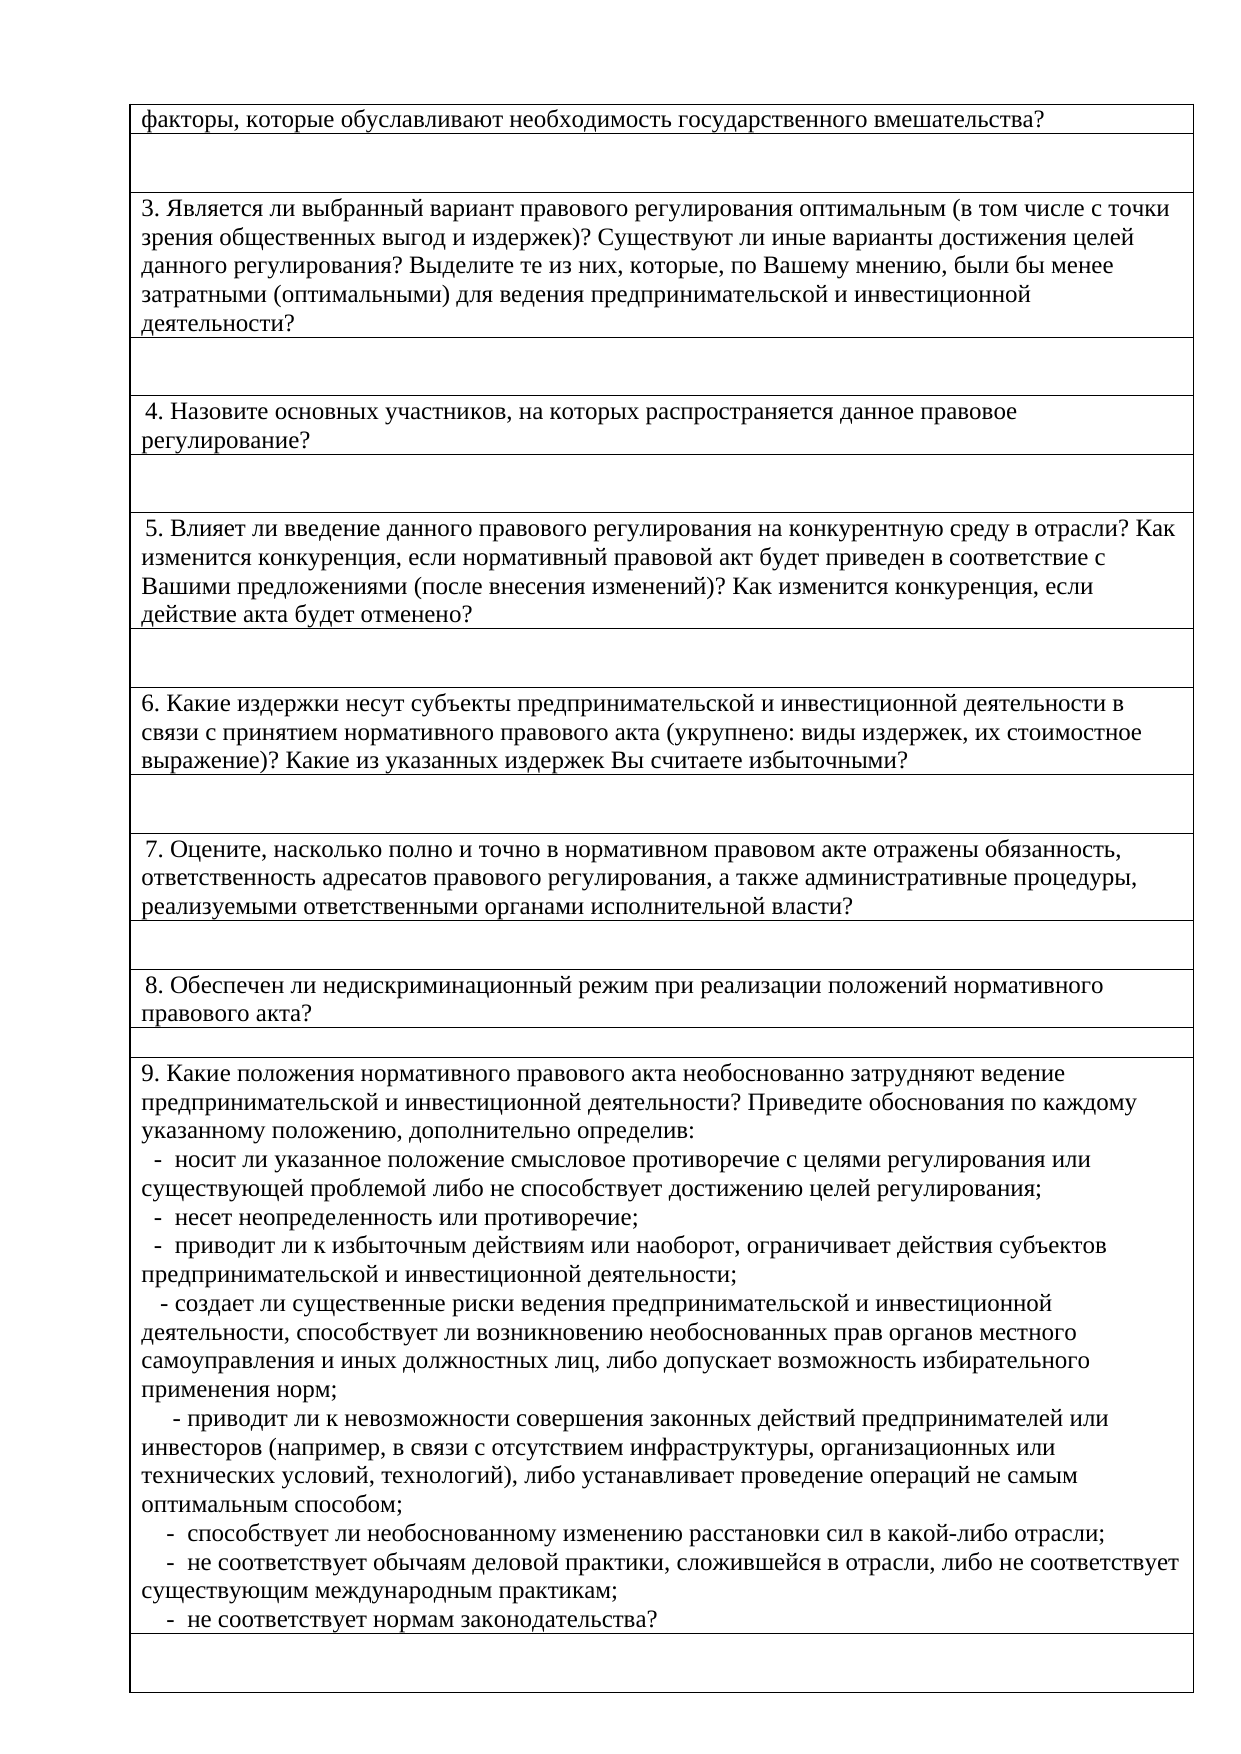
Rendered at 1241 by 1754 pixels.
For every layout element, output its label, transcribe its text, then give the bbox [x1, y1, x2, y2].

table_cell [131, 1028, 1193, 1057]
table_cell 3. Является ли выбранный вариант правового регулирования оптимальным (в том числе с точки зрения общественных выгод и издержек)? Существуют ли иные варианты достижения целей данного регулирования? Выделите те из них, которые, по Вашему мнению, были бы менее затратными (оптимальными) для ведения предпринимательской и инвестиционной деятельности? [131, 193, 1193, 337]
table_cell [131, 338, 1193, 395]
table_cell [131, 775, 1193, 833]
table_cell 4. Назовите основных участников, на которых распространяется данное правовое регулирование? [131, 396, 1193, 454]
table_cell 6. Какие издержки несут субъекты предпринимательской и инвестиционной деятельности в связи с принятием нормативного правового акта (укрупнено: виды издержек, их стоимостное выражение)? Какие из указанных издержек Вы считаете избыточными? [131, 688, 1193, 774]
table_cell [131, 105, 1193, 133]
table_cell 7. Оцените, насколько полно и точно в нормативном правовом акте отражены обязанность, ответственность адресатов правового регулирования, а также административные процедуры, реализуемыми ответственными органами исполнительной власти? [131, 834, 1193, 920]
table_cell [131, 455, 1193, 512]
table_cell 9. Какие положения нормативного правового акта необоснованно затрудняют ведение предпринимательской и инвестиционной деятельности? Приведите обоснования по каждому указанному положению, дополнительно определив: - носит ли указанное положение смысловое противоречие с целями регулирования или существующей проблемой либо не способствует достижению целей регулирования; - несет неопределенность или противоречие; - приводит ли к избыточным действиям или наоборот, ограничивает действия субъектов предпринимательской и инвестиционной деятельности; - создает ли существенные риски ведения предпринимательской и инвестиционной деятельности, способствует ли возникновению необоснованных прав органов местного самоуправления и иных должностных лиц, либо допускает возможность избирательного применения норм; - приводит ли к невозможности совершения законных действий предпринимателей или инвесторов (например, в связи с отсутствием инфраструктуры, организационных или технических условий, технологий), либо устанавливает проведение операций не самым оптимальным способом; - способствует ли необоснованному изменению расстановки сил в какой-либо отрасли; - не соответствует обычаям деловой практики, сложившейся в отрасли, либо не соответствует существующим международным практикам; - не соответствует нормам законодательства? [131, 1058, 1193, 1633]
table_cell 8. Обеспечен ли недискриминационный режим при реализации положений нормативного правового акта? [131, 970, 1193, 1027]
table_cell [131, 629, 1193, 687]
table_cell [131, 1634, 1193, 1692]
table_cell [131, 134, 1193, 192]
table_cell 5. Влияет ли введение данного правового регулирования на конкурентную среду в отрасли? Как изменится конкуренция, если нормативный правовой акт будет приведен в соответствие с Вашими предложениями (после внесения изменений)? Как изменится конкуренция, если действие акта будет отменено? [131, 513, 1193, 628]
table_cell [131, 921, 1193, 969]
